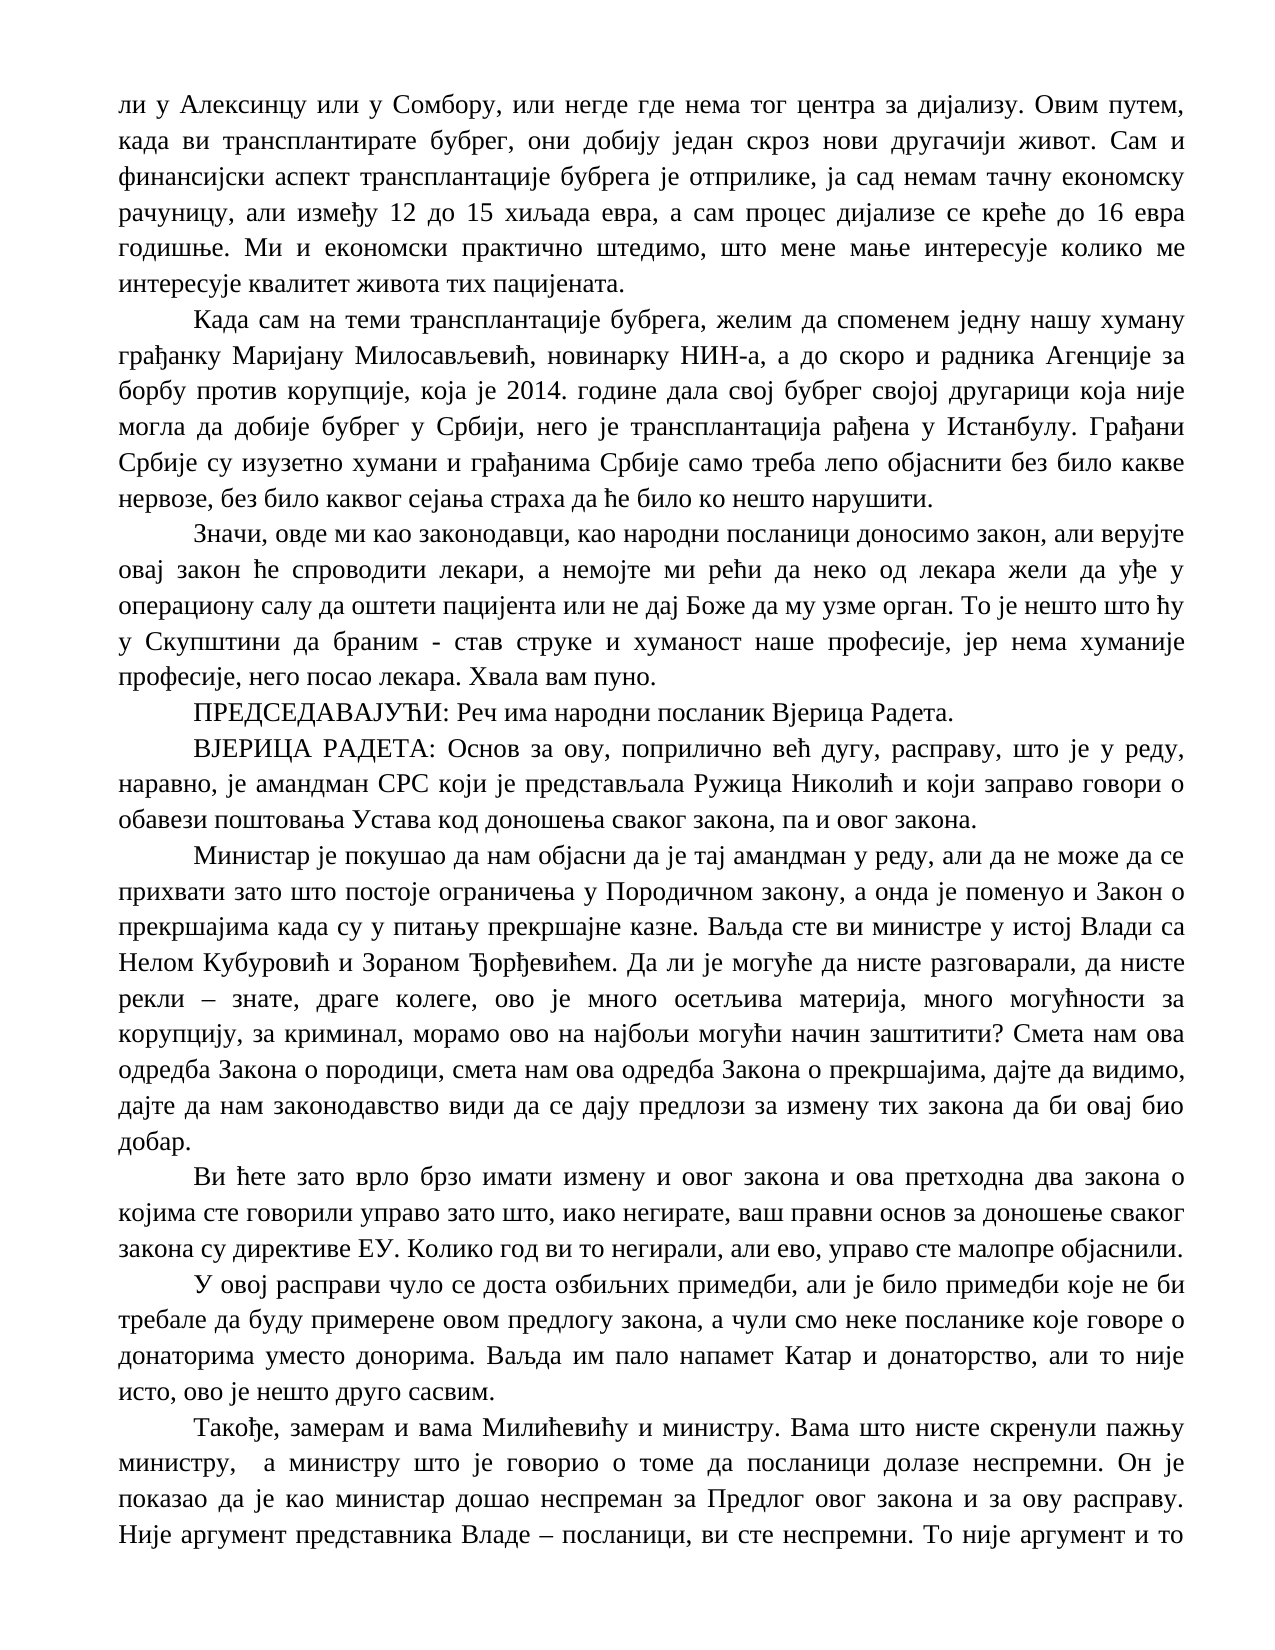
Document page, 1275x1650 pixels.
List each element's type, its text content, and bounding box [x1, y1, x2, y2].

text Када сам на теми трансплантације бубрега, желим да споменем једну нашу хуману грађанку Маријану Милосављевић, новинарку НИН-а, а до скоро и радника Агенције за борбу против корупције, која је 2014. године дала свој бубрег својој другарици која није могла да добије бубрег у Србији, него је трансплантација рађена у Истанбулу. Грађани Србије су изузетно хумани и грађанима Србије само треба лепо објаснити без било какве нервозе, без било каквог сејања страха да ће било ко нешто нарушити. [118, 303, 1186, 513]
text Значи, овде ми као законодавци, као народни посланици доносимо закон, али верујте овај закон ће спроводити лекари, а немојте ми рећи да неко од лекара жели да уђе у операциону салу да оштети пацијента или не дај Боже да му узме орган. То је нешто што ћу у Скупштини да браним - став струке и хуманост наше професије, јер нема хуманије професије, него посао лекара. Хвала вам пуно. [118, 517, 1186, 691]
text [118, 89, 1186, 298]
text Ви ћете зато врло брзо имати измену и овог закона и ова претходна два закона о којима сте говорили управо зато што, иако негирате, ваш правни основ за доношење сваког закона су директиве ЕУ. Колико год ви то негирали, али ево, управо сте малопре објаснили. [118, 1161, 1186, 1263]
text ВЈЕРИЦА РАДЕТА: Основ за ову, поприлично већ дугу, расправу, што је у реду, наравно, је амандман СРС који је представљала Ружица Николић и који заправо говори о обавези поштовања Устава код доношења сваког закона, па и овог закона. [118, 732, 1186, 834]
text У овој расправи чуло се доста озбиљних примедби, али је било примедби које не би требале да буду примерене овом предлогу закона, а чули смо неке посланике које говоре о донаторима уместо донорима. Ваљда им пало напамет Катар и донаторство, али то није исто, ово је нешто друго сасвим. [118, 1268, 1186, 1406]
text ПРЕДСЕДАВАЈУЋИ: Реч има народни посланик Вјерица Радета. [118, 696, 1186, 727]
text Министар је покушао да нам објасни да је тај амандман у реду, али да не може да се прихвати зато што постоје ограничења у Породичном закону, а онда је поменуо и Закон о прекршајима када су у питању прекршајне казне. Ваљда сте ви министре у истој Влади са Нелом Кубуровић и Зораном Ђорђевићем. Да ли је могуће да нисте разговарали, да нисте рекли – знате, драге колеге, ово је много осетљива материја, много могућности за корупцију, за криминал, морамо ово на најбољи могући начин заштитити? Смета нам ова одредба Закона о породици, смета нам ова одредба Закона о прекршајима, дајте да видимо, дајте да нам законодавство види да се дају предлози за измену тих закона да би овај био добар. [118, 839, 1186, 1156]
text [118, 1411, 1186, 1549]
